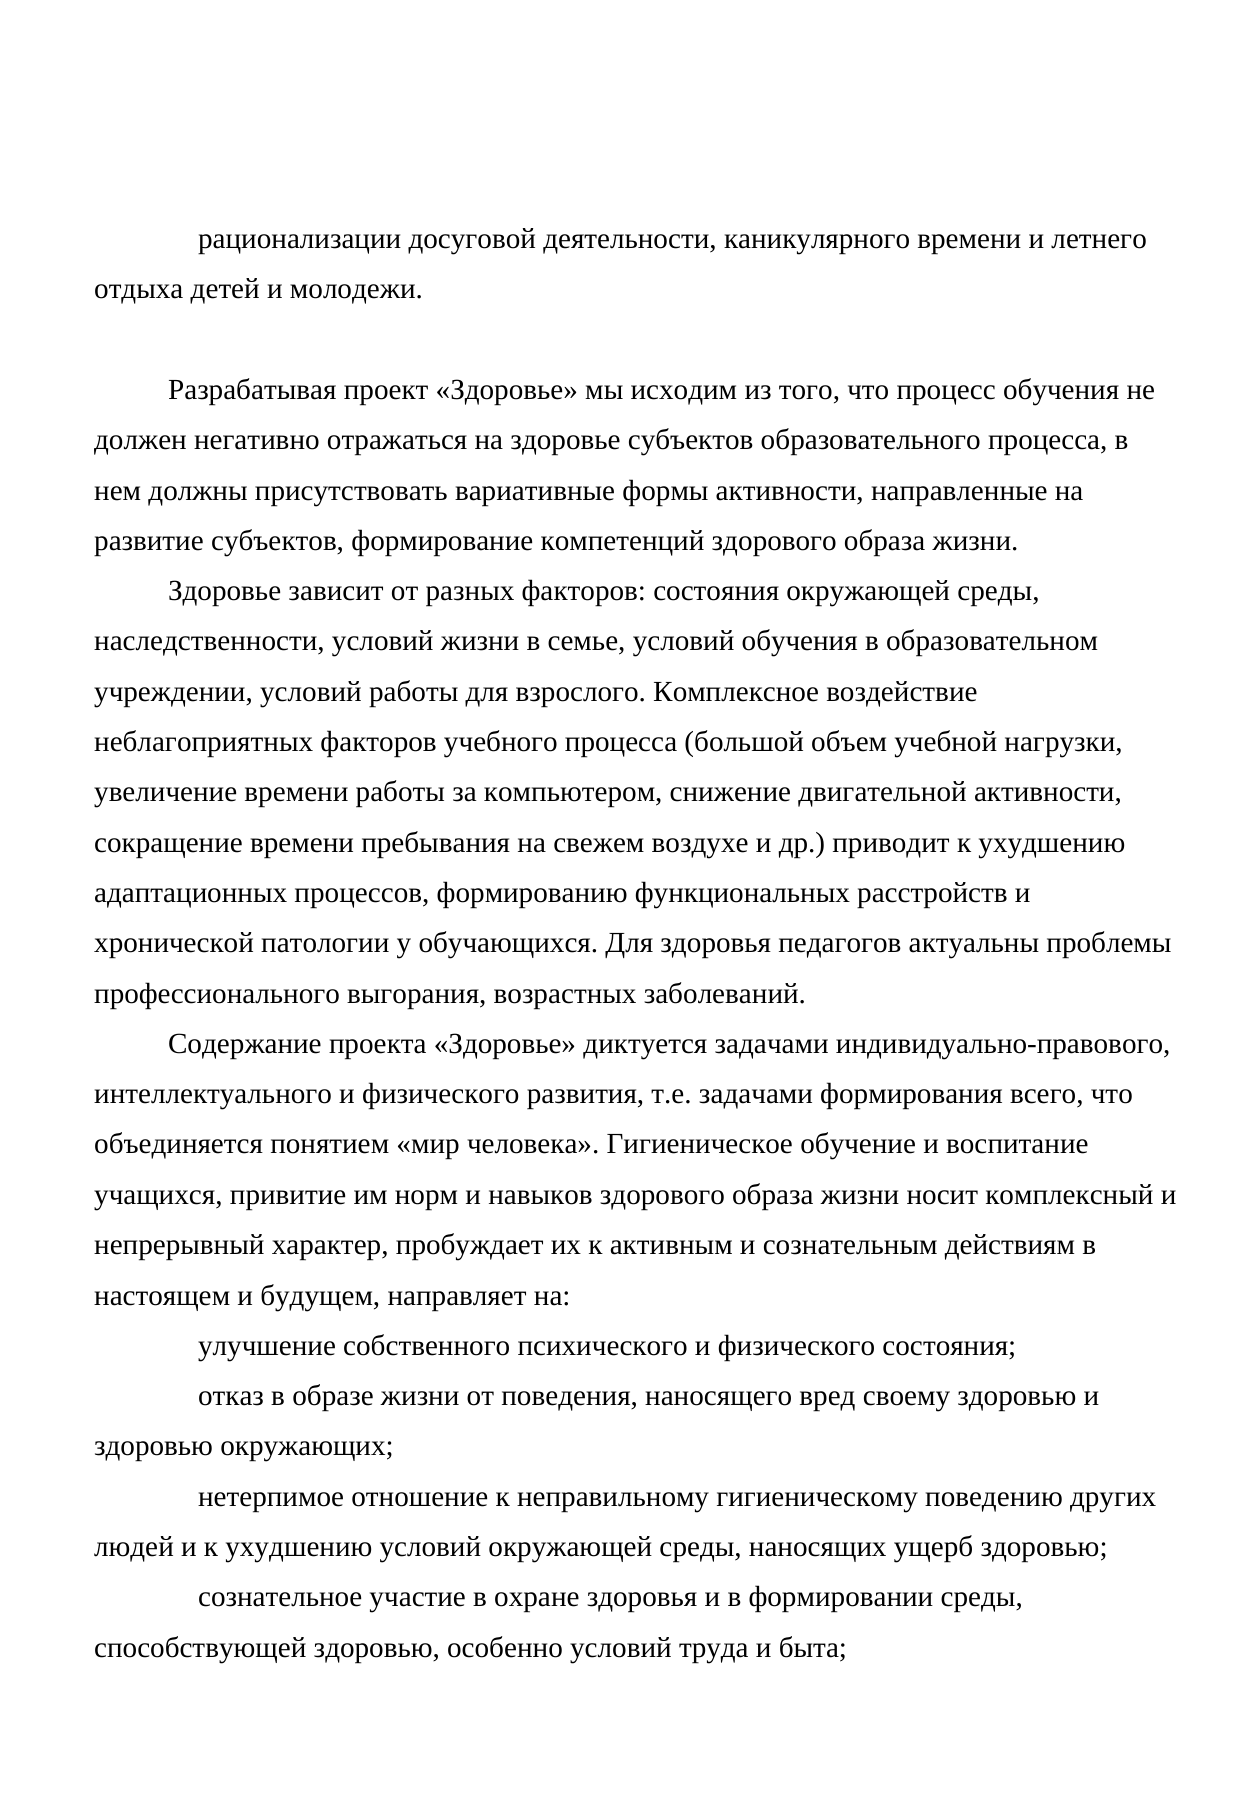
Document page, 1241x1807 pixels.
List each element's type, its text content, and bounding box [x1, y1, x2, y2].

text  рационализации досуговой деятельности, каникулярного времени и летнего отдыха детей и молодежи. [94, 221, 1183, 305]
text  улучшение собственного психического и физического состояния; [94, 1328, 1183, 1361]
text  сознательное участие в охране здоровья и в формировании среды, способствующей здоровью, особенно условий труда и быта; [94, 1579, 1183, 1663]
text  нетерпимое отношение к неправильному гигиеническому поведению других людей и к ухудшению условий окружающей среды, наносящих ущерб здоровью; [94, 1479, 1183, 1563]
text Здоровье зависит от разных факторов: состояния окружающей среды, наследственности, условий жизни в семье, условий обучения в образовательном учреждении, условий работы для взрослого. Комплексное воздействие неблагоприятных факторов учебного процесса (большой объем учебной нагрузки, увеличение времени работы за компьютером, снижение двигательной активности, сокращение времени пребывания на свежем воздухе и др.) приводит к ухудшению адаптационных процессов, формированию функциональных расстройств и хронической патологии у обучающихся. Для здоровья педагогов актуальны проблемы профессионального выгорания, возрастных заболеваний. [94, 573, 1183, 1009]
text Содержание проекта «Здоровье» диктуется задачами индивидуально-правового, интеллектуального и физического развития, т.е. задачами формирования всего, что объединяется понятием «мир человека». Гигиеническое обучение и воспитание учащихся, привитие им норм и навыков здорового образа жизни носит комплексный и непрерывный характер, пробуждает их к активным и сознательным действиям в настоящем и будущем, направляет на: [94, 1026, 1183, 1311]
text Разрабатывая проект «Здоровье» мы исходим из того, что процесс обучения не должен негативно отражаться на здоровье субъектов образовательного процесса, в нем должны присутствовать вариативные формы активности, направленные на развитие субъектов, формирование компетенций здорового образа жизни. [94, 372, 1183, 556]
text  отказ в образе жизни от поведения, наносящего вред своему здоровью и здоровью окружающих; [94, 1378, 1183, 1462]
